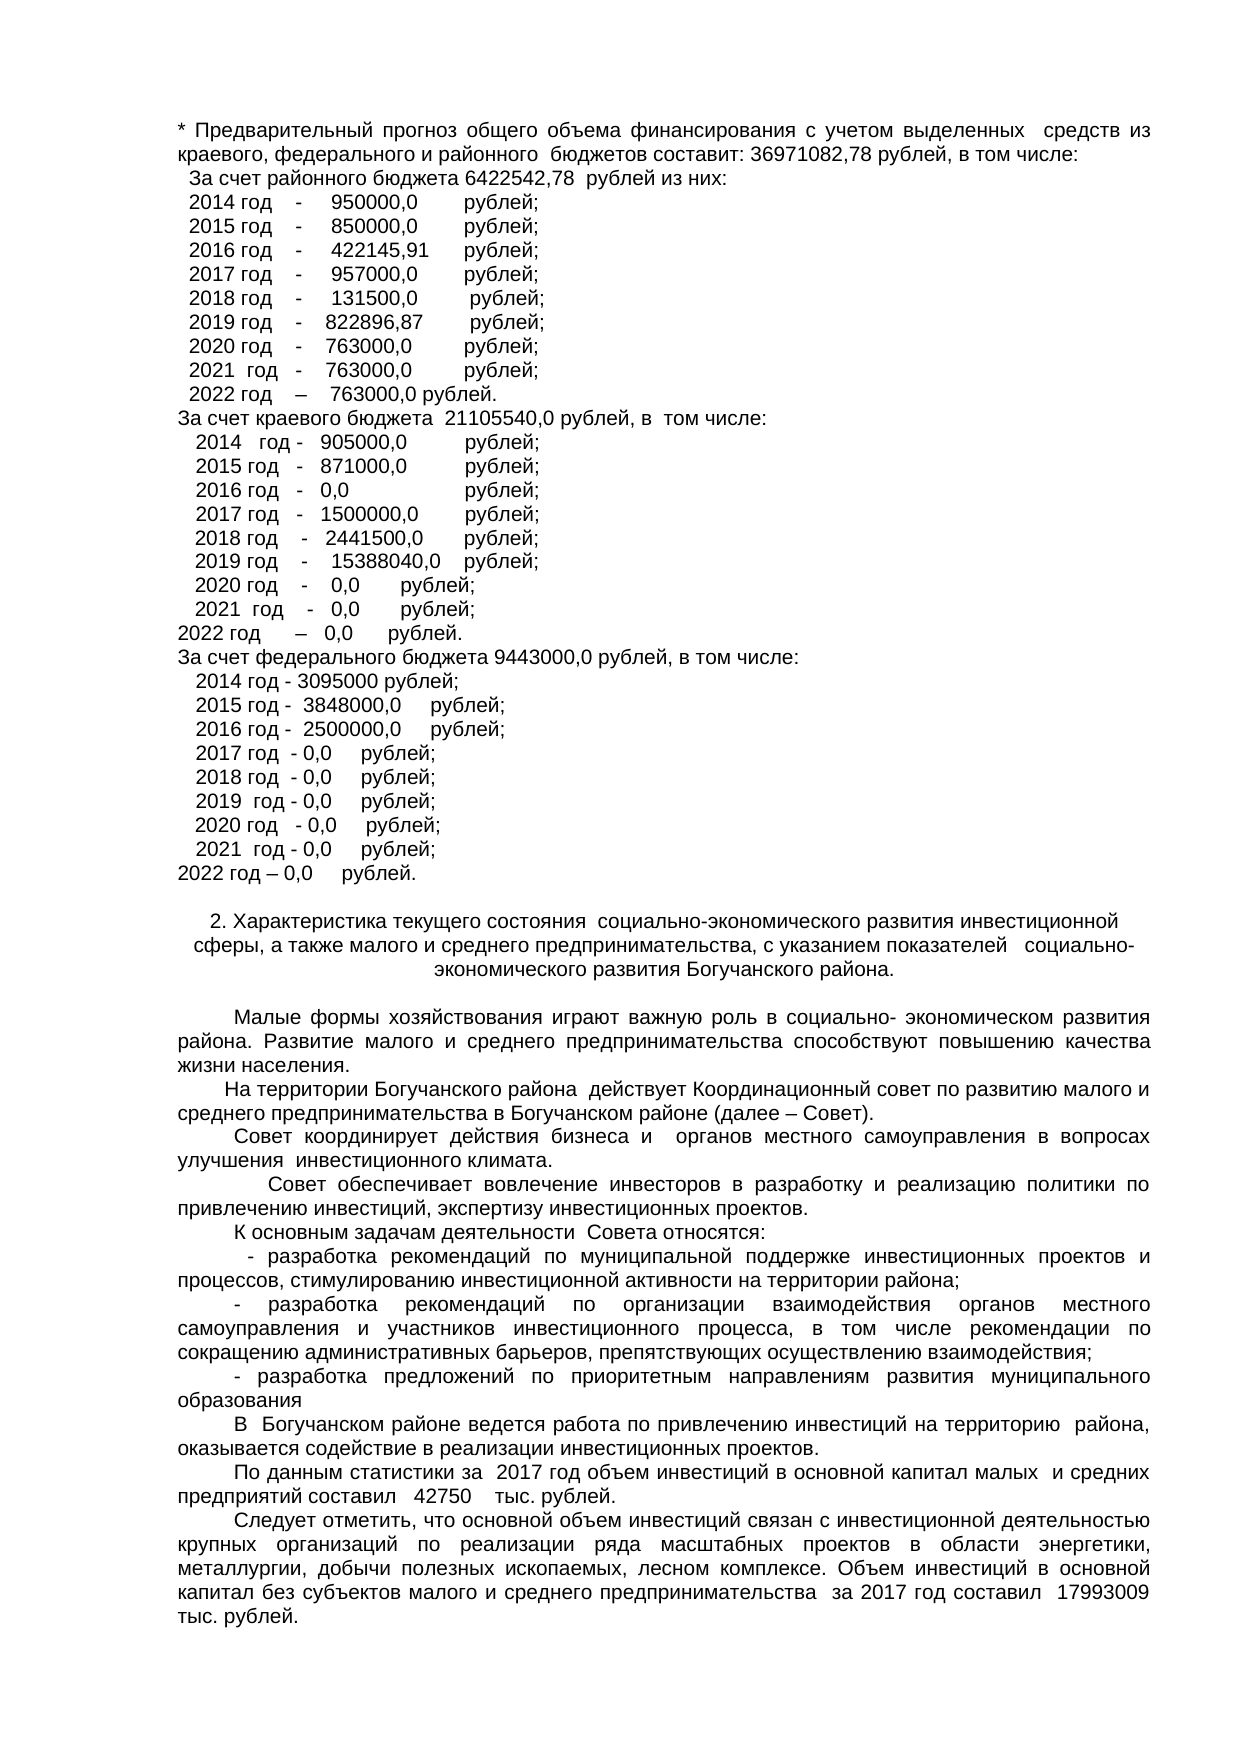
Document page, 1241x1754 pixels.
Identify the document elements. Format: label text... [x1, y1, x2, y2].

text За счет федерального бюджета 9443000,0 рублей, в том числе: [177, 645, 1152, 669]
text В Богучанском районе ведется работа по привлечению инвестиций на территорию района, оказывается содействие в реализации инвестиционных проектов. [177, 1412, 1152, 1460]
text 2017 год - 957000,0 рублей; [189, 262, 1152, 286]
text Следует отметить, что основной объем инвестиций связан с инвестиционной деятельностью крупных организаций по реализации ряда масштабных проектов в области энергетики, металлургии, добычи полезных ископаемых, лесном комплексе. Объем инвестиций в основной капитал без субъектов малого и среднего предпринимательства за 2017 год составил 17993009 тыс. рублей. [177, 1508, 1152, 1627]
text 2015 год - 871000,0 рублей; [195, 453, 1152, 477]
text 2014 год - 905000,0 рублей; [195, 429, 1152, 453]
text 2019 год - 822896,87 рублей; [189, 310, 1152, 334]
text - разработка рекомендаций по организации взаимодействия органов местного самоуправления и участников инвестиционного процесса, в том числе рекомендации по сокращению административных барьеров, препятствующих осуществлению взаимодействия; [177, 1292, 1152, 1364]
text - разработка рекомендаций по муниципальной поддержке инвестиционных проектов и процессов, стимулированию инвестиционной активности на территории района; [177, 1244, 1152, 1292]
text 2020 год - 0,0 рублей; [189, 813, 1152, 837]
text 2019 год - 15388040,0 рублей; [189, 549, 1152, 573]
text 2021 год - 763000,0 рублей; [189, 358, 1152, 382]
text 2018 год - 131500,0 рублей; [189, 286, 1152, 310]
text * Предварительный прогноз общего объема финансирования с учетом выделенных средств из краевого, федерального и районного бюджетов составит: 36971082,78 рублей, в том числе: [177, 118, 1152, 166]
text Совет обеспечивает вовлечение инвесторов в разработку и реализацию политики по привлечению инвестиций, экспертизу инвестиционных проектов. [177, 1172, 1152, 1220]
text 2016 год - 2500000,0 рублей; [195, 717, 1152, 741]
text 2016 год - 422145,91 рублей; [189, 238, 1152, 262]
text 2022 год – 763000,0 рублей. [189, 382, 1152, 406]
text 2015 год - 3848000,0 рублей; [195, 693, 1152, 717]
text 2018 год - 2441500,0 рублей; [189, 525, 1152, 549]
text 2014 год - 3095000 рублей; [195, 669, 1152, 693]
text 2014 год - 950000,0 рублей; [189, 190, 1152, 214]
text 2016 год - 0,0 рублей; [195, 477, 1152, 501]
text За счет районного бюджета 6422542,78 рублей из них: [189, 166, 1152, 190]
text 2021 год - 0,0 рублей; [195, 837, 1152, 861]
text 2017 год - 0,0 рублей; [195, 741, 1152, 765]
text 2017 год - 1500000,0 рублей; [195, 501, 1152, 525]
text 2022 год – 0,0 рублей. [177, 861, 1152, 885]
text 2020 год - 0,0 рублей; [189, 573, 1152, 597]
text 2022 год – 0,0 рублей. [177, 621, 1152, 645]
text На территории Богучанского района действует Координационный совет по развитию малого и среднего предпринимательства в Богучанском районе (далее – Совет). [177, 1076, 1152, 1124]
text 2019 год - 0,0 рублей; [195, 789, 1152, 813]
text - разработка предложений по приоритетным направлениям развития муниципального образования [177, 1364, 1152, 1412]
text Совет координирует действия бизнеса и органов местного самоуправления в вопросах улучшения инвестиционного климата. [177, 1124, 1152, 1172]
text 2015 год - 850000,0 рублей; [189, 214, 1152, 238]
text 2020 год - 763000,0 рублей; [189, 334, 1152, 358]
text По данным статистики за 2017 год объем инвестиций в основной капитал малых и средних предприятий составил 42750 тыс. рублей. [177, 1460, 1152, 1508]
text 2018 год - 0,0 рублей; [195, 765, 1152, 789]
text 2. Характеристика текущего состояния социально-экономического развития инвестиционной сферы, а также малого и среднего предпринимательства, с указанием показателей социально- экономического развития Богучанского района. [177, 909, 1152, 981]
text К основным задачам деятельности Совета относятся: [177, 1220, 1152, 1244]
text Малые формы хозяйствования играют важную роль в социально- экономическом развития района. Развитие малого и среднего предпринимательства способствуют повышению качества жизни населения. [177, 1004, 1152, 1076]
text За счет краевого бюджета 21105540,0 рублей, в том числе: [177, 406, 1152, 429]
text 2021 год - 0,0 рублей; [189, 597, 1152, 621]
